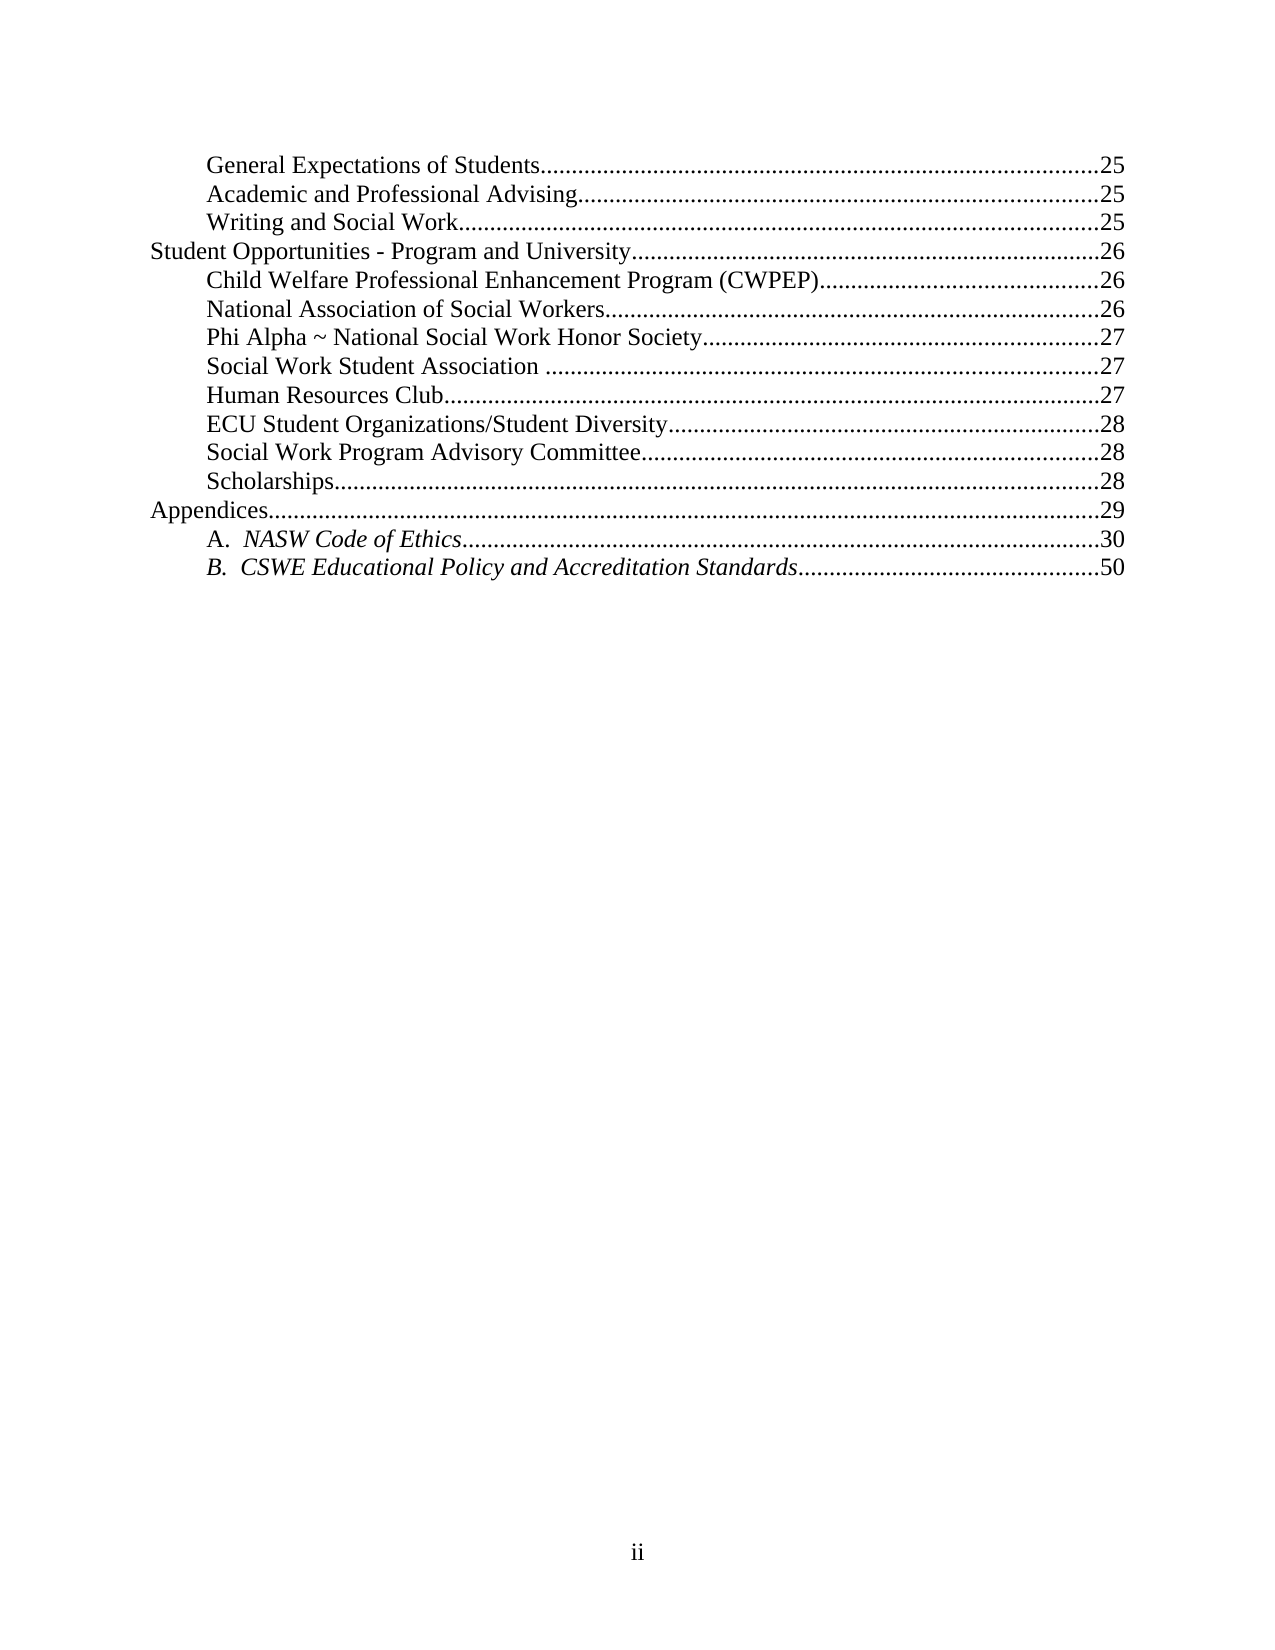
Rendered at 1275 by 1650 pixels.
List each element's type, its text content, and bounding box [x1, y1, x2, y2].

text Human Resources Club 27 [150, 380, 1125, 409]
text Social Work Program Advisory Committee 28 [150, 437, 1125, 466]
text National Association of Social Workers 26 [150, 294, 1125, 322]
text General Expectations of Students 25 [150, 150, 1125, 179]
text Scholarships 28 [150, 466, 1125, 495]
text Writing and Social Work 25 [150, 207, 1125, 236]
text B. CSWE Educational Policy and Accreditation Standards 50 [150, 552, 1125, 581]
text A. NASW Code of Ethics 30 [150, 524, 1125, 552]
text Phi Alpha ~ National Social Work Honor Society 27 [150, 322, 1125, 351]
text Social Work Student Association 27 [150, 351, 1125, 380]
text Student Opportunities - Program and University 26 [150, 236, 1125, 265]
text Child Welfare Professional Enhancement Program (CWPEP) 26 [150, 265, 1125, 294]
text Academic and Professional Advising 25 [150, 179, 1125, 207]
text Appendices 29 [150, 495, 1125, 524]
text ECU Student Organizations/Student Diversity 28 [150, 409, 1125, 437]
